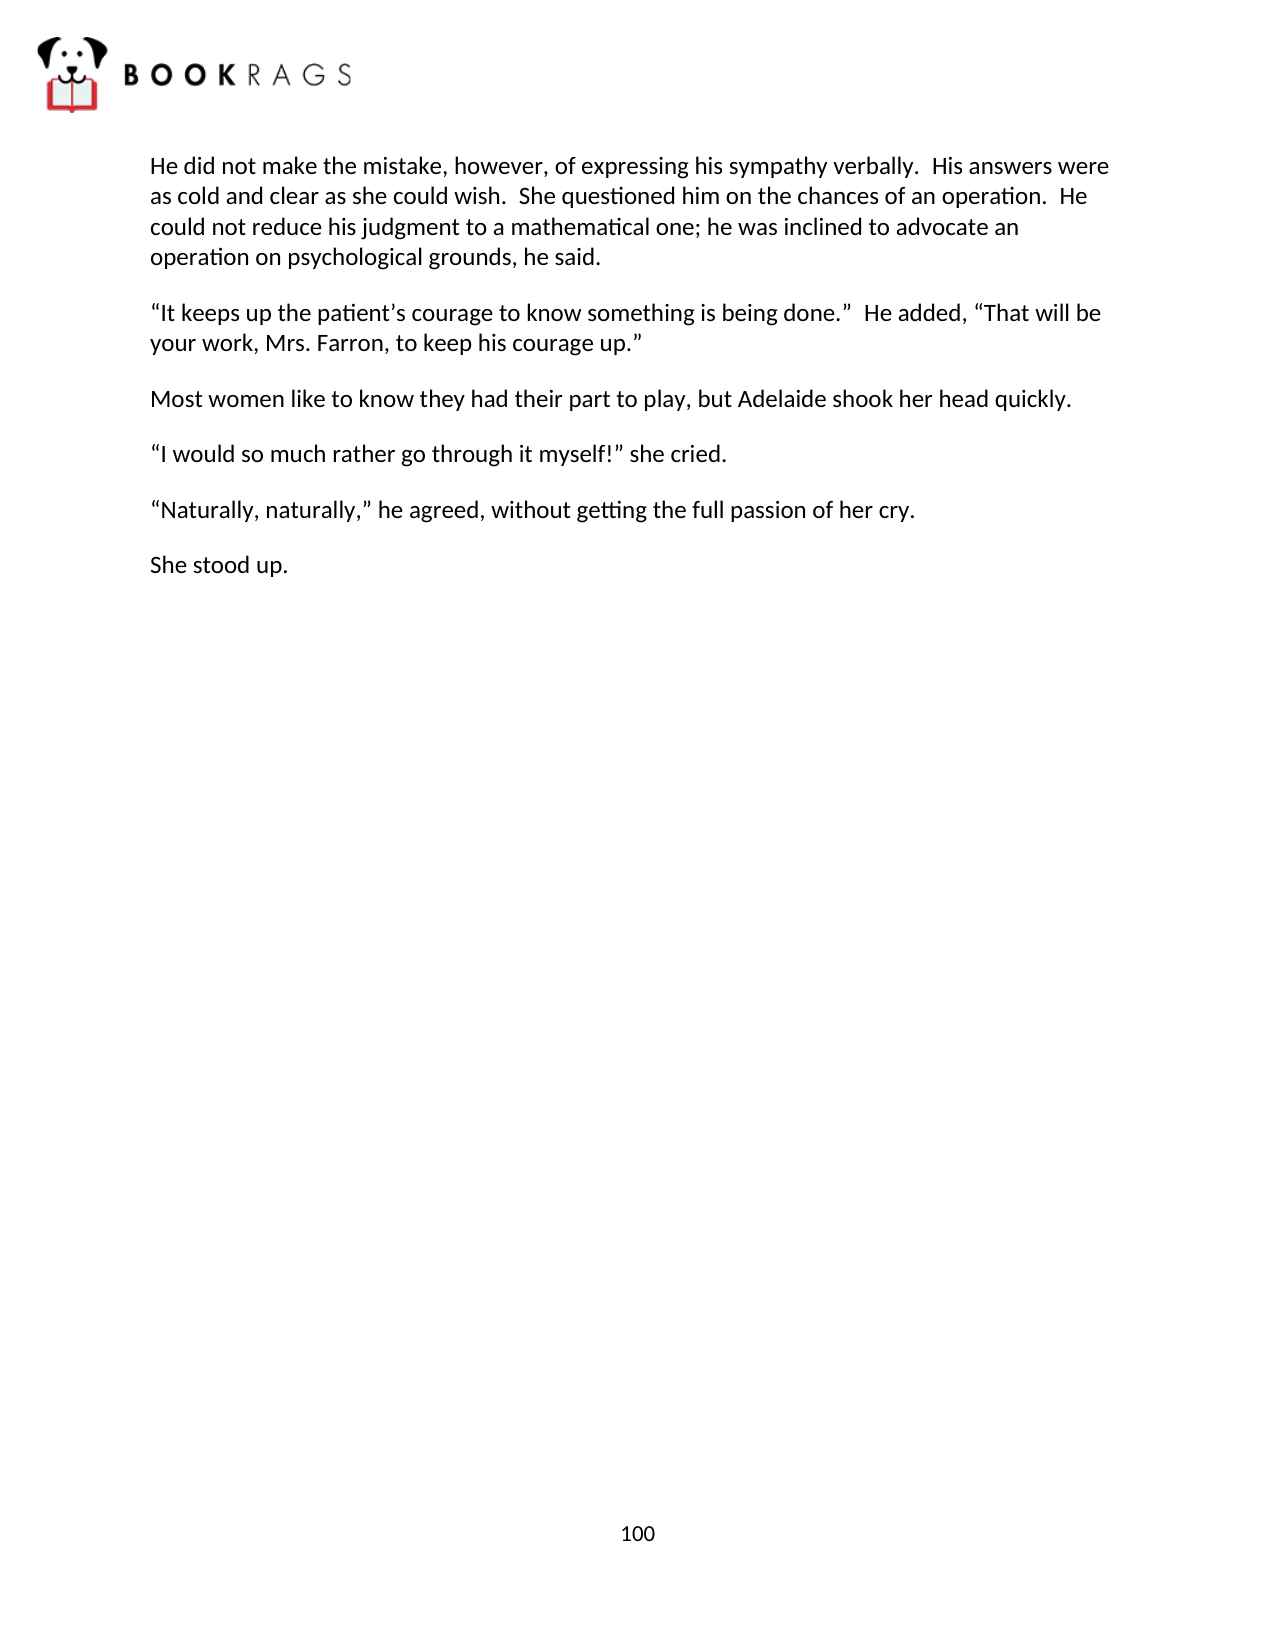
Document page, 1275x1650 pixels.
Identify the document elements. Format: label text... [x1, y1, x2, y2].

picture [37, 37, 351, 113]
text “I would so much rather go through it myself!” she cried. [150, 439, 1125, 469]
text He did not make the mistake, however, of expressing his sympathy verbally. His answers were as cold and clear as she could wish. She questioned him on the chances of an operation. He could not reduce his judgment to a mathematical one; he was inclined to advocate an operation on psychological grounds, he said. [150, 150, 1125, 272]
text “It keeps up the patient’s courage to know something is being done.” He added, “That will be your work, Mrs. Farron, to keep his courage up.” [150, 297, 1125, 358]
text Most women like to know they had their part to play, but Adelaide shook her head quickly. [150, 383, 1125, 414]
text “Naturally, naturally,” he agreed, without getting the full passion of her cry. [150, 494, 1125, 525]
text She stood up. [150, 550, 1125, 580]
